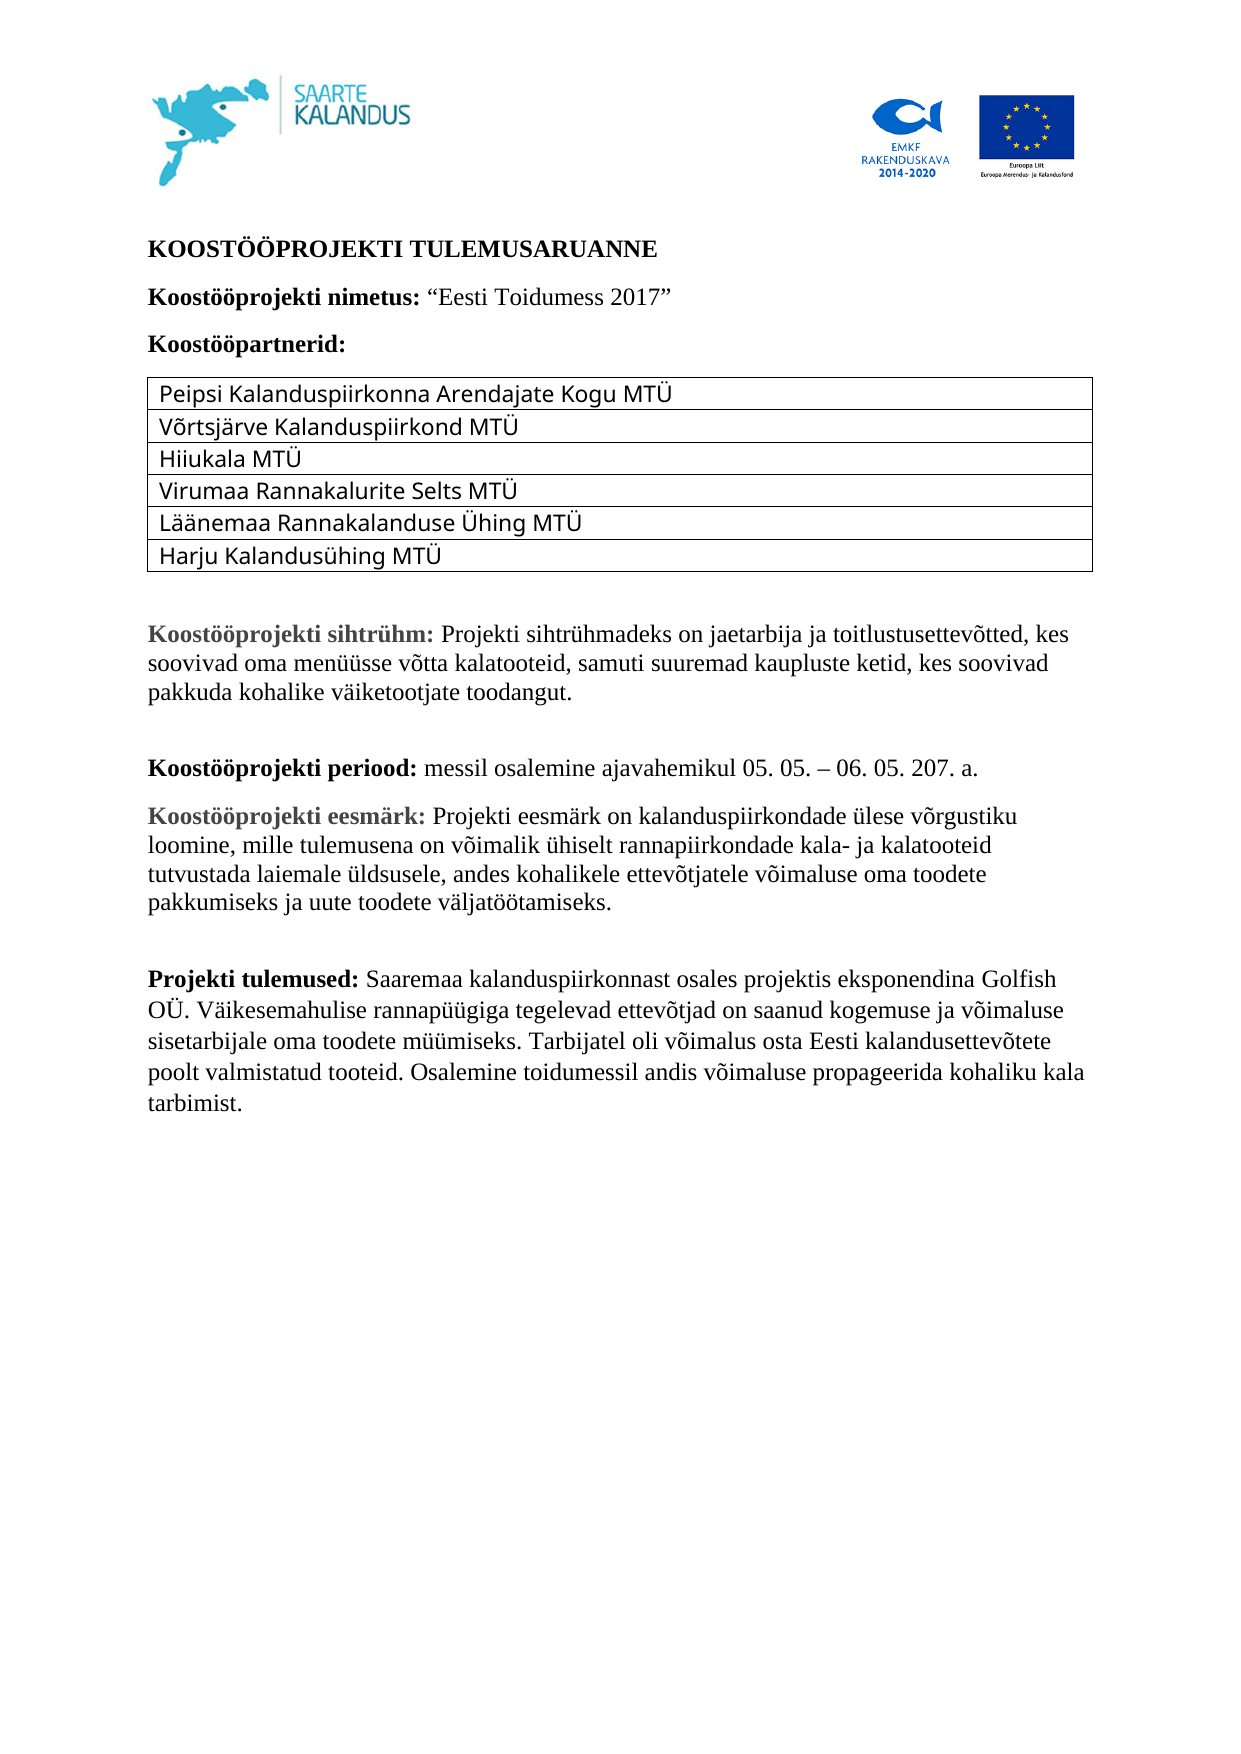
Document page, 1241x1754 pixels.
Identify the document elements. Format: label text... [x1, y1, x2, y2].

text Koostööpartnerid: [148, 329, 1093, 358]
picture [147, 73, 420, 187]
text KOOSTÖÖPROJEKTI TULEMUSARUANNE [148, 234, 1093, 263]
table_cell Läänemaa Rannakalanduse Ühing MTÜ [148, 507, 1092, 538]
table_cell Hiiukala MTÜ [148, 443, 1092, 474]
text Koostööprojekti nimetus: “Eesti Toidumess 2017” [148, 282, 1093, 310]
table_header Peipsi Kalanduspiirkonna Arendajate Kogu MTÜ [148, 378, 1092, 409]
text Koostööprojekti periood: messil osalemine ajavahemikul 05. 05. – 06. 05. 207. a. [148, 753, 1093, 782]
text Koostööprojekti eesmärk: Projekti eesmärk on kalanduspiirkondade ülese võrgustiku loomine, mille tulemusena on võimalik ühiselt rannapiirkondade kala- ja kalatooteid tutvustada laiemale üldsusele, andes kohalikele ettevõtjatele võimaluse oma toodete pakkumiseks ja uute toodete väljatöötamiseks. [148, 801, 1093, 916]
table_cell Võrtsjärve Kalanduspiirkond MTÜ [148, 410, 1092, 442]
table_cell Virumaa Rannakalurite Selts MTÜ [148, 475, 1092, 506]
text Projekti tulemused: Saaremaa kalanduspiirkonnast osales projektis eksponendina Golfish OÜ. Väikesemahulise rannapüügiga tegelevad ettevõtjad on saanud kogemuse ja võimaluse sisetarbijale oma toodete müümiseks. Tarbijatel oli võimalus osta Eesti kalandusettevõtete poolt valmistatud tooteid. Osalemine toidumessil andis võimaluse propageerida kohaliku kala tarbimist. [148, 964, 1093, 1117]
text Koostööprojekti sihtrühm: Projekti sihtrühmadeks on jaetarbija ja toitlustusettevõtted, kes soovivad oma menüüsse võtta kalatooteid, samuti suuremad kaupluste ketid, kes soovivad pakkuda kohalike väiketootjate toodangut. [148, 619, 1093, 706]
table_cell Harju Kalandusühing MTÜ [148, 540, 1092, 571]
picture [843, 84, 1088, 187]
